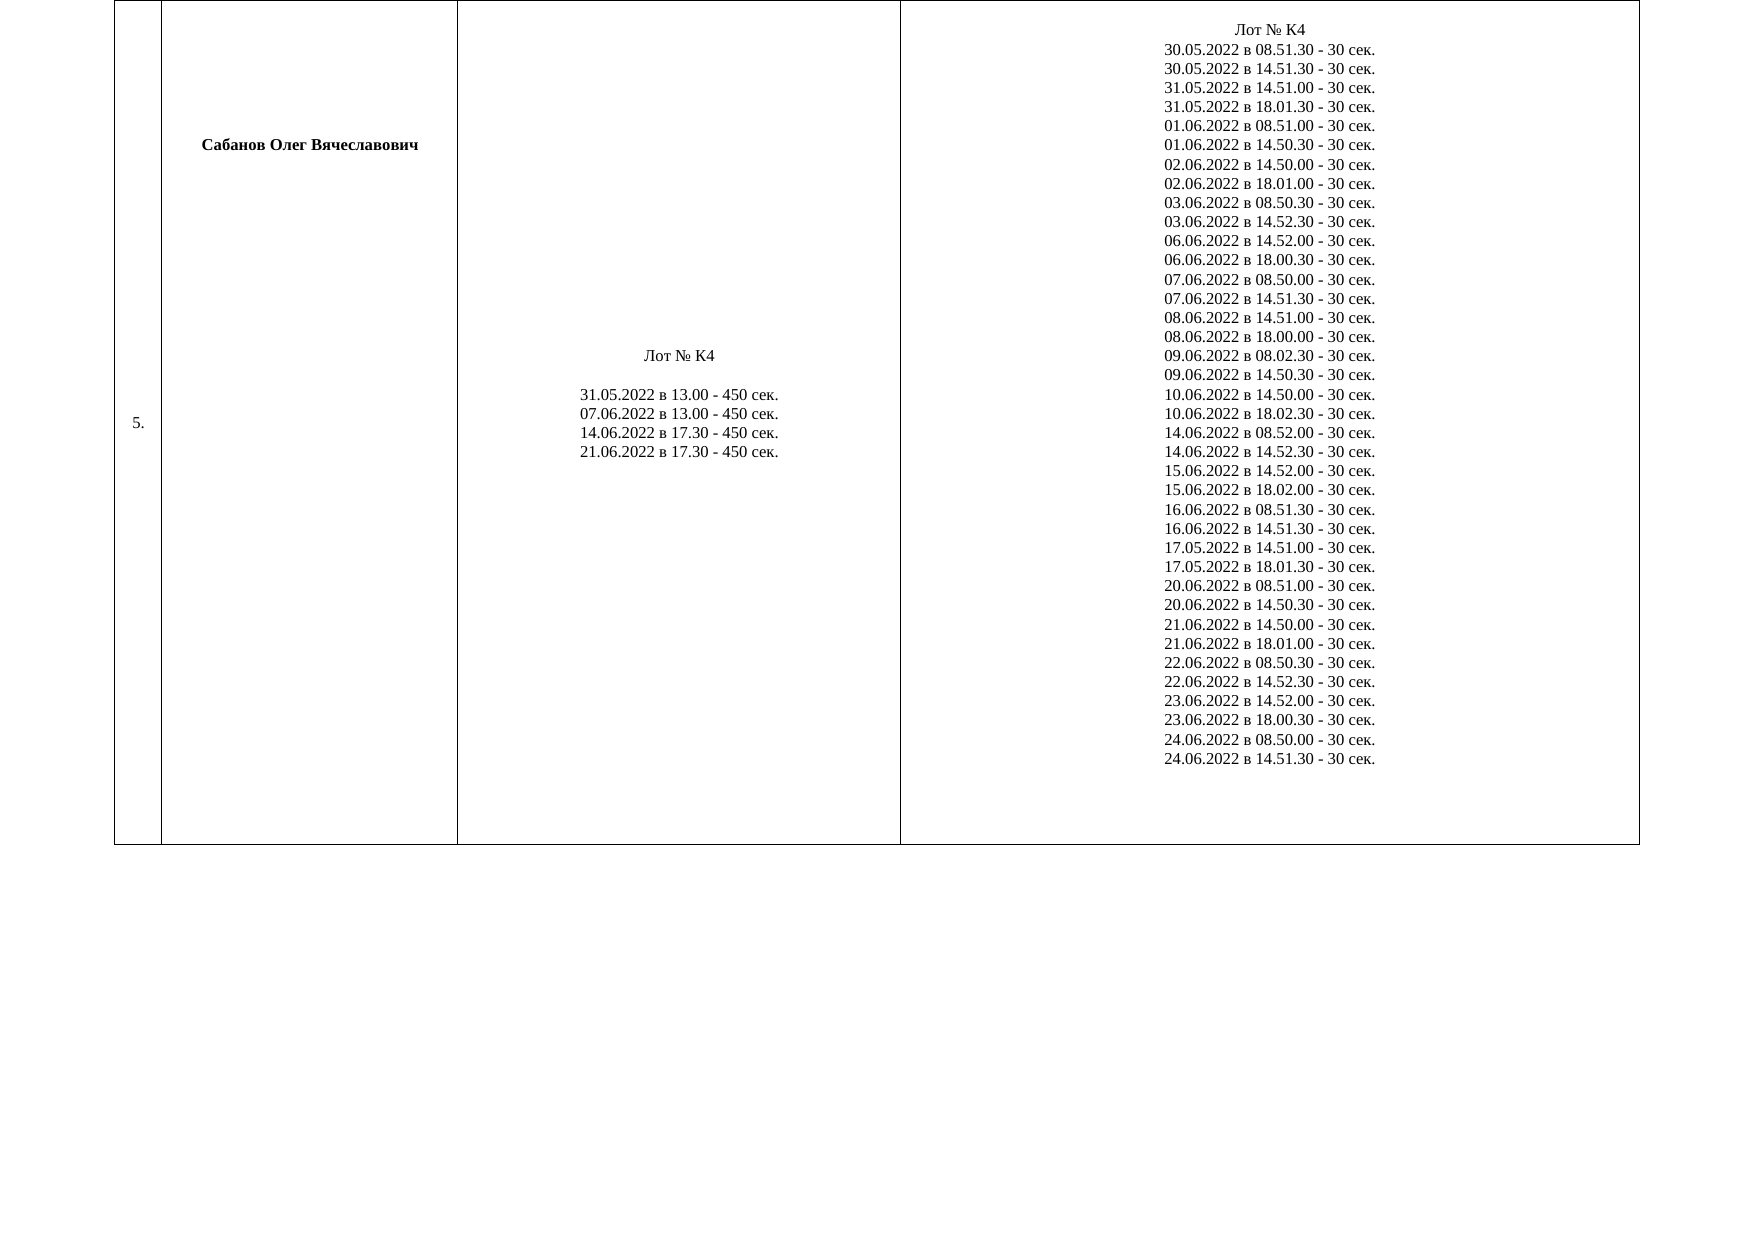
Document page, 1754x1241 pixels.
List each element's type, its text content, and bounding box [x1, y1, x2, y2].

table_cell Лот № К4 31.05.2022 в 13.00 - 450 сек. 07.06.2022 в 13.00 - 450 сек. 14.06.2022 в 17.30 - 450 сек. 21.06.2022 в 17.30 - 450 сек. [458, 1, 900, 844]
table_cell Лот № К4 30.05.2022 в 08.51.30 - 30 сек. 30.05.2022 в 14.51.30 - 30 сек. 31.05.2022 в 14.51.00 - 30 сек. 31.05.2022 в 18.01.30 - 30 сек. 01.06.2022 в 08.51.00 - 30 сек. 01.06.2022 в 14.50.30 - 30 сек. 02.06.2022 в 14.50.00 - 30 сек. 02.06.2022 в 18.01.00 - 30 сек. 03.06.2022 в 08.50.30 - 30 сек. 03.06.2022 в 14.52.30 - 30 сек. 06.06.2022 в 14.52.00 - 30 сек. 06.06.2022 в 18.00.30 - 30 сек. 07.06.2022 в 08.50.00 - 30 сек. 07.06.2022 в 14.51.30 - 30 сек. 08.06.2022 в 14.51.00 - 30 сек. 08.06.2022 в 18.00.00 - 30 сек. 09.06.2022 в 08.02.30 - 30 сек. 09.06.2022 в 14.50.30 - 30 сек. 10.06.2022 в 14.50.00 - 30 сек. 10.06.2022 в 18.02.30 - 30 сек. 14.06.2022 в 08.52.00 - 30 сек. 14.06.2022 в 14.52.30 - 30 сек. 15.06.2022 в 14.52.00 - 30 сек. 15.06.2022 в 18.02.00 - 30 сек. 16.06.2022 в 08.51.30 - 30 сек. 16.06.2022 в 14.51.30 - 30 сек. 17.05.2022 в 14.51.00 - 30 сек. 17.05.2022 в 18.01.30 - 30 сек. 20.06.2022 в 08.51.00 - 30 сек. 20.06.2022 в 14.50.30 - 30 сек. 21.06.2022 в 14.50.00 - 30 сек. 21.06.2022 в 18.01.00 - 30 сек. 22.06.2022 в 08.50.30 - 30 сек. 22.06.2022 в 14.52.30 - 30 сек. 23.06.2022 в 14.52.00 - 30 сек. 23.06.2022 в 18.00.30 - 30 сек. 24.06.2022 в 08.50.00 - 30 сек. 24.06.2022 в 14.51.30 - 30 сек. [901, 1, 1639, 844]
table_cell Сабанов Олег Вячеславович [162, 1, 457, 844]
table_cell 5. [115, 1, 161, 844]
